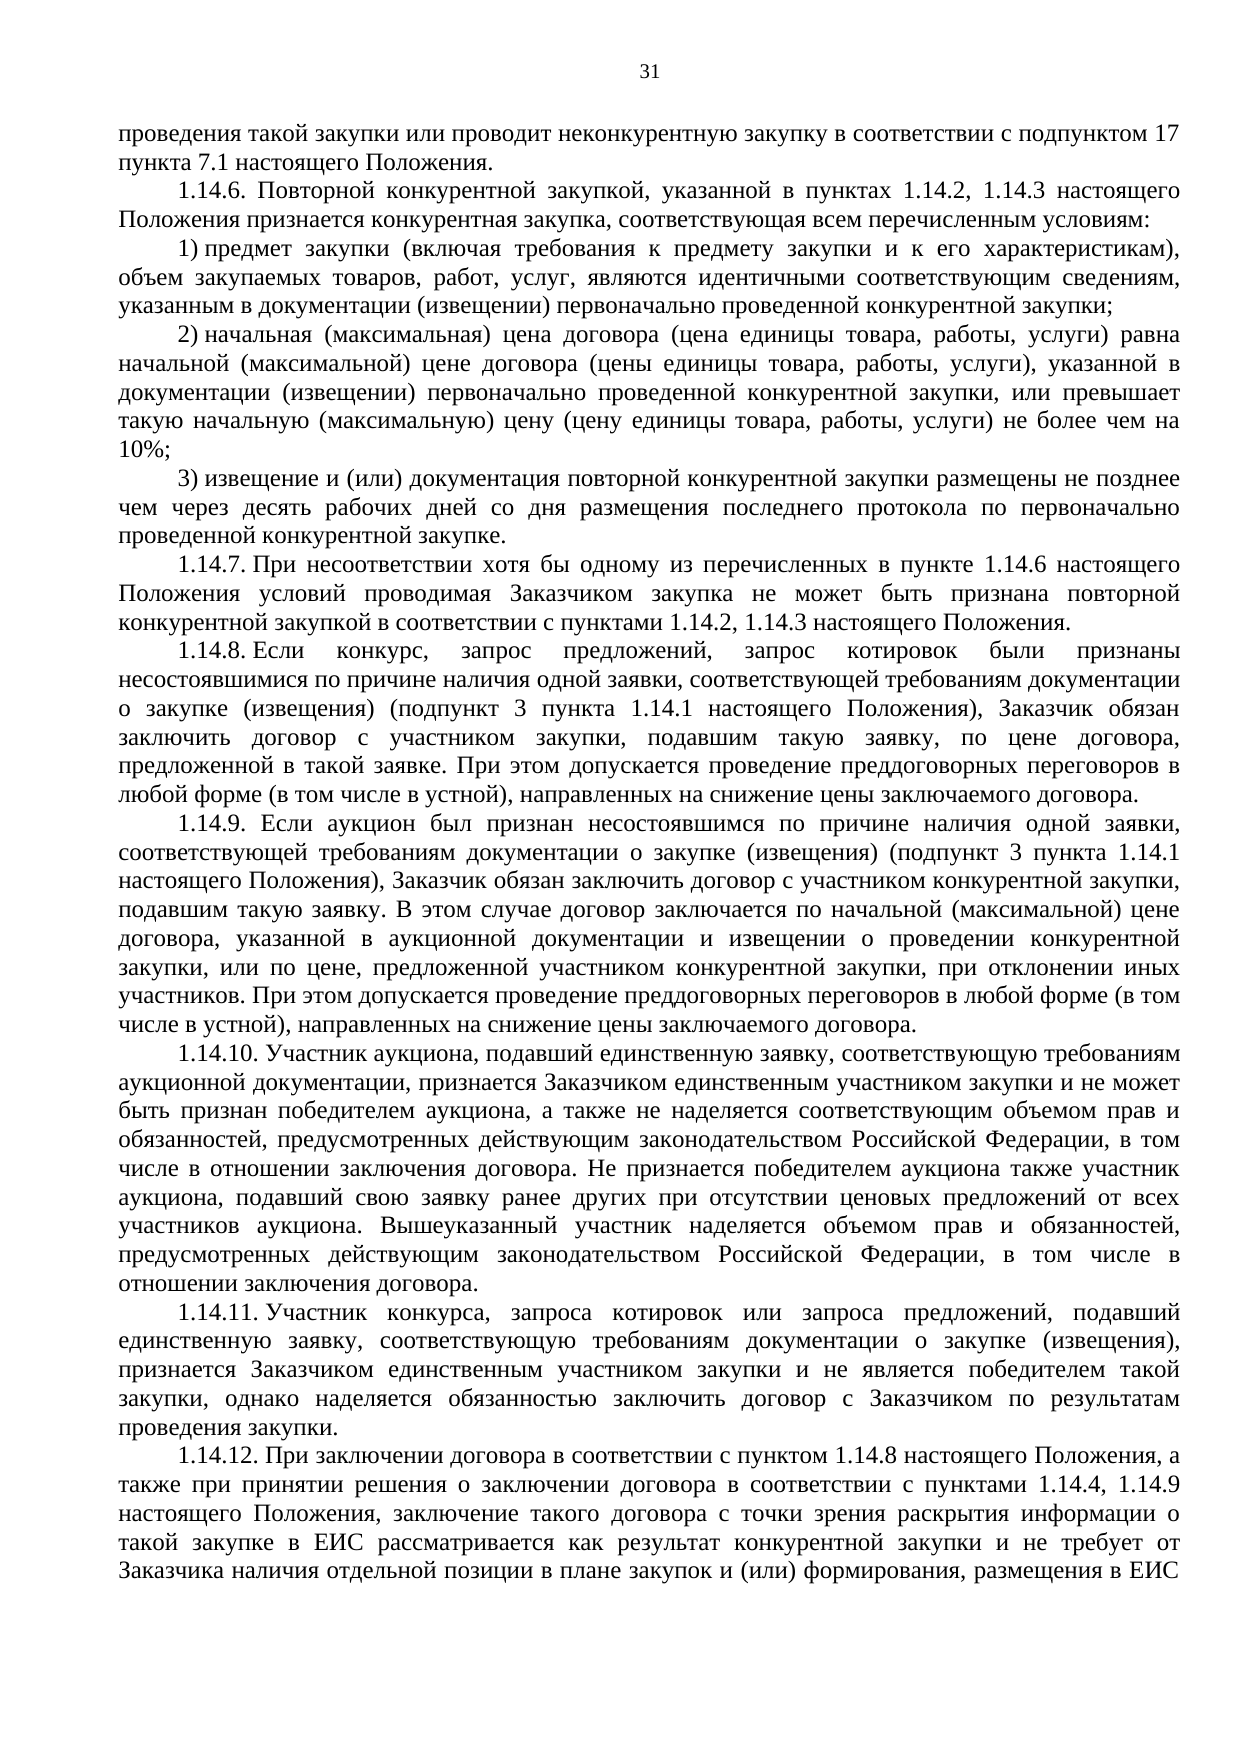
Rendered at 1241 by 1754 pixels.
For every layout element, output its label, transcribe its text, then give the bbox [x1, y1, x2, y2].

text 1.14.7. При несоответствии хотя бы одному из перечисленных в пункте 1.14.6 настоящего Положения условий проводимая Заказчиком закупка не может быть признана повторной конкурентной закупкой в соответствии с пунктами 1.14.2, 1.14.3 настоящего Положения. [118, 549, 1181, 636]
text 1) предмет закупки (включая требования к предмету закупки и к его характеристикам), объем закупаемых товаров, работ, услуг, являются идентичными соответствующим сведениям, указанным в документации (извещении) первоначально проведенной конкурентной закупки; [118, 233, 1181, 319]
text 3) извещение и (или) документация повторной конкурентной закупки размещены не позднее чем через десять рабочих дней со дня размещения последнего протокола по первоначально проведенной конкурентной закупке. [118, 463, 1181, 549]
text 1.14.6. Повторной конкурентной закупкой, указанной в пунктах 1.14.2, 1.14.3 настоящего Положения признается конкурентная закупка, соответствующая всем перечисленным условиям: [118, 176, 1181, 233]
text 1.14.11. Участник конкурса, запроса котировок или запроса предложений, подавший единственную заявку, соответствующую требованиям документации о закупке (извещения), признается Заказчиком единственным участником закупки и не является победителем такой закупки, однако наделяется обязанностью заключить договор с Заказчиком по результатам проведения закупки. [118, 1297, 1181, 1441]
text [118, 118, 1181, 176]
text 1.14.10. Участник аукциона, подавший единственную заявку, соответствующую требованиям аукционной документации, признается Заказчиком единственным участником закупки и не может быть признан победителем аукциона, а также не наделяется соответствующим объемом прав и обязанностей, предусмотренных действующим законодательством Российской Федерации, в том числе в отношении заключения договора. Не признается победителем аукциона также участник аукциона, подавший свою заявку ранее других при отсутствии ценовых предложений от всех участников аукциона. Вышеуказанный участник наделяется объемом прав и обязанностей, предусмотренных действующим законодательством Российской Федерации, в том числе в отношении заключения договора. [118, 1038, 1181, 1297]
text 1.14.8. Если конкурс, запрос предложений, запрос котировок были признаны несостоявшимися по причине наличия одной заявки, соответствующей требованиям документации о закупке (извещения) (подпункт 3 пункта 1.14.1 настоящего Положения), Заказчик обязан заключить договор с участником закупки, подавшим такую заявку, по цене договора, предложенной в такой заявке. При этом допускается проведение преддоговорных переговоров в любой форме (в том числе в устной), направленных на снижение цены заключаемого договора. [118, 636, 1181, 808]
text 2) начальная (максимальная) цена договора (цена единицы товара, работы, услуги) равна начальной (максимальной) цене договора (цены единицы товара, работы, услуги), указанной в документации (извещении) первоначально проведенной конкурентной закупки, или превышает такую начальную (максимальную) цену (цену единицы товара, работы, услуги) не более чем на 10%; [118, 319, 1181, 463]
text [118, 1441, 1181, 1584]
text 1.14.9. Если аукцион был признан несостоявшимся по причине наличия одной заявки, соответствующей требованиям документации о закупке (извещения) (подпункт 3 пункта 1.14.1 настоящего Положения), Заказчик обязан заключить договор с участником конкурентной закупки, подавшим такую заявку. В этом случае договор заключается по начальной (максимальной) цене договора, указанной в аукционной документации и извещении о проведении конкурентной закупки, или по цене, предложенной участником конкурентной закупки, при отклонении иных участников. При этом допускается проведение преддоговорных переговоров в любой форме (в том числе в устной), направленных на снижение цены заключаемого договора. [118, 808, 1181, 1038]
